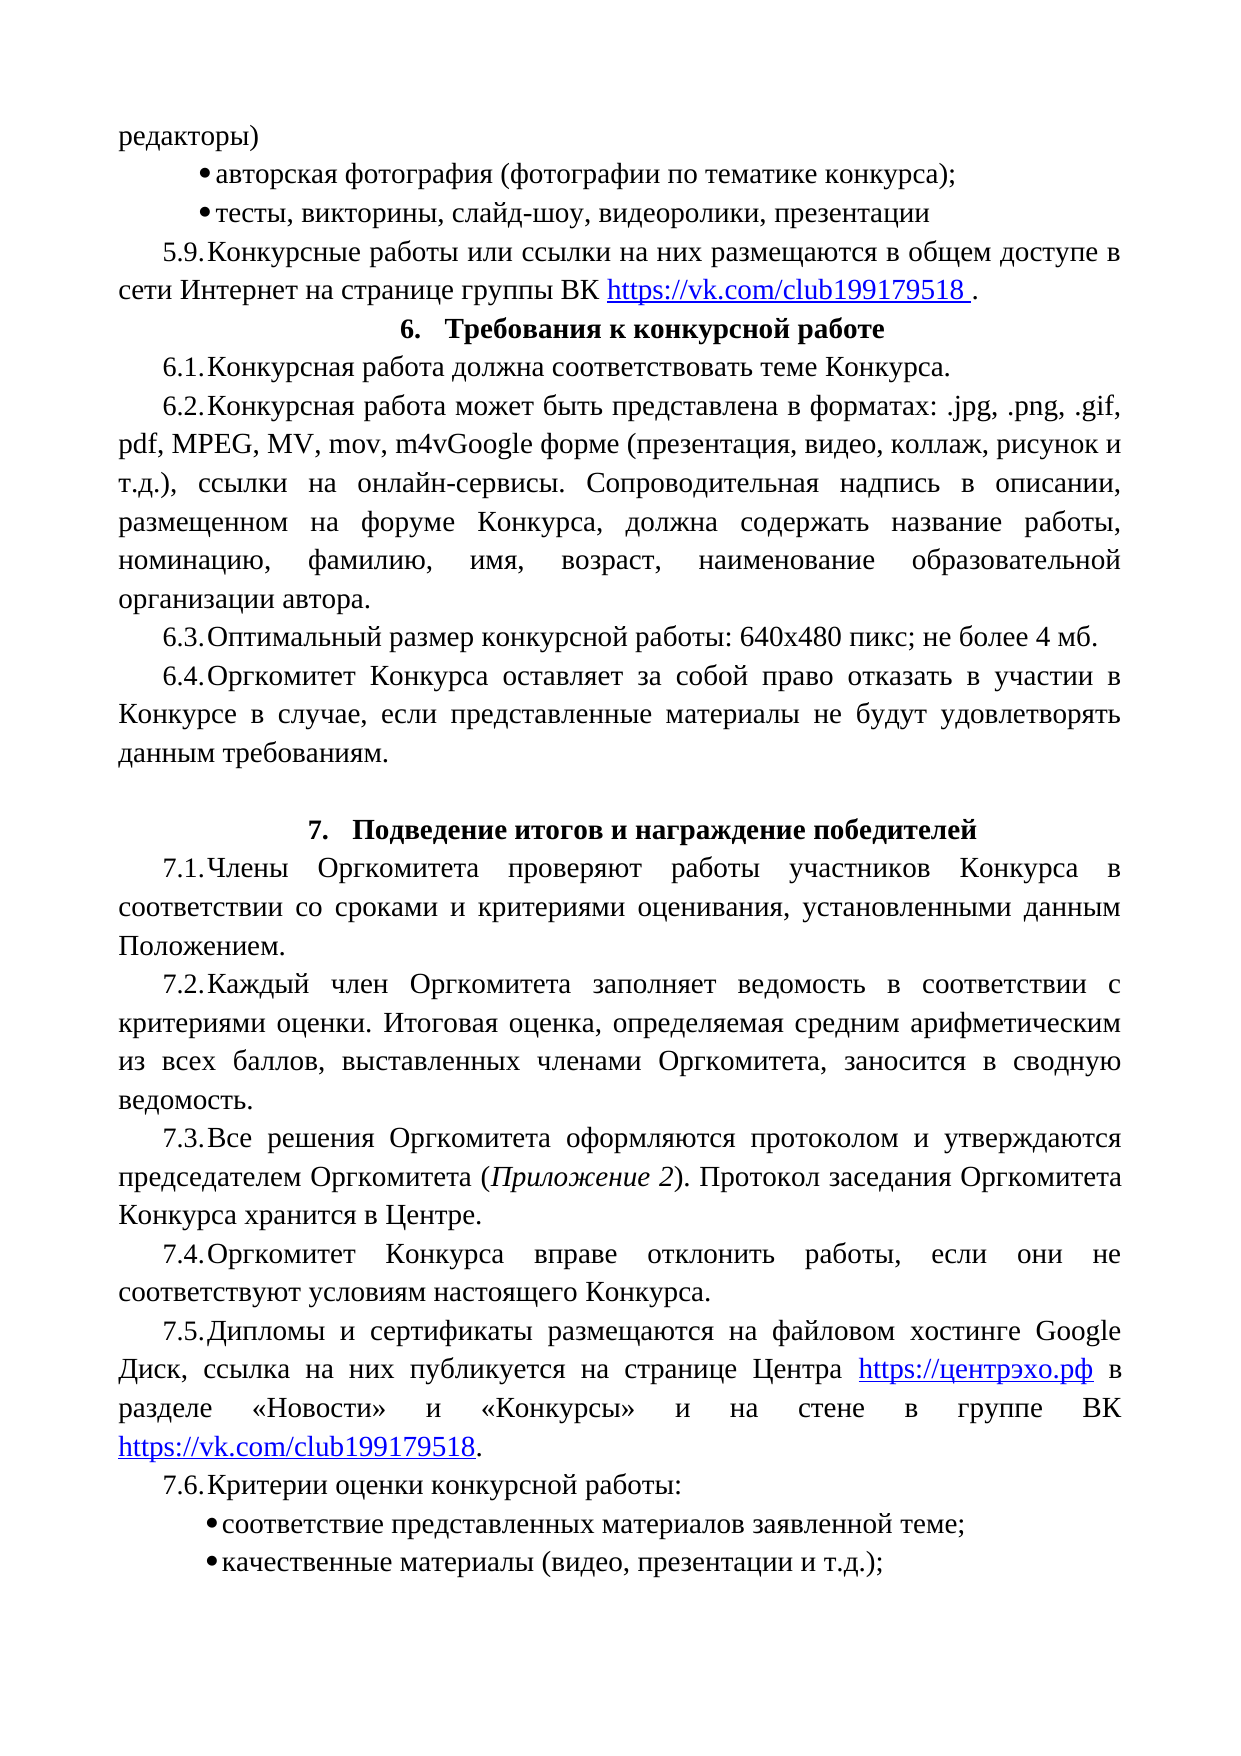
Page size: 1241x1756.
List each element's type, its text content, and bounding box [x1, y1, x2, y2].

list соответствие представленных материалов заявленной теме; [118, 1506, 1122, 1539]
list Конкурсные работы или ссылки на них размещаются в общем доступе в сети Интернет на странице группы ВК https://vk.com/club199179518 . [118, 234, 1122, 306]
list Оргкомитет Конкурса оставляет за собой право отказать в участии в Конкурсе в случае, если представленные материалы не будут удовлетворять данным требованиям. [118, 658, 1122, 768]
list авторская фотография (фотографии по тематике конкурса); [118, 157, 1122, 190]
subtitle Требования к конкурсной работе [118, 311, 1122, 344]
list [118, 118, 1122, 152]
list Конкурсная работа может быть представлена в форматах: .jpg, .png, .gif, pdf, MPEG, МV, mov, m4vGoogle форме (презентация, видео, коллаж, рисунок и т.д.), ссылки на онлайн-сервисы. Сопроводительная надпись в описании, размещенном на форуме Конкурса, должна содержать название работы, номинацию, фамилию, имя, возраст, наименование образовательной организации автора. [118, 388, 1122, 614]
list Дипломы и сертификаты размещаются на файловом хостинге Google Диск, ссылка на них публикуется на странице Центра https://центрэхо.рф в разделе «Новости» и «Конкурсы» и на стене в группе ВК https://vk.com/club199179518. [118, 1313, 1122, 1462]
subtitle Подведение итогов и награждение победителей [118, 812, 1122, 846]
list Члены Оргкомитета проверяют работы участников Конкурса в соответствии со сроками и критериями оценивания, установленными данным Положением. [118, 851, 1122, 961]
list качественные материалы (видео, презентации и т.д.); [118, 1544, 1122, 1578]
list Оргкомитет Конкурса вправе отклонить работы, если они не соответствуют условиям настоящего Конкурса. [118, 1236, 1122, 1308]
list Все решения Оргкомитета оформляются протоколом и утверждаются председателем Оргкомитета (Приложение 2). Протокол заседания Оргкомитета Конкурса хранится в Центре. [118, 1120, 1122, 1231]
list Оптимальный размер конкурсной работы: 640x480 пикс; не более 4 мб. [118, 619, 1122, 653]
list тесты, викторины, слайд-шоу, видеоролики, презентации [118, 195, 1122, 229]
list Конкурсная работа должна соответствовать теме Конкурса. [118, 349, 1122, 383]
list Каждый член Оргкомитета заполняет ведомость в соответствии с критериями оценки. Итоговая оценка, определяемая средним арифметическим из всех баллов, выставленных членами Оргкомитета, заносится в сводную ведомость. [118, 966, 1122, 1115]
list Критерии оценки конкурсной работы: [118, 1467, 1122, 1501]
